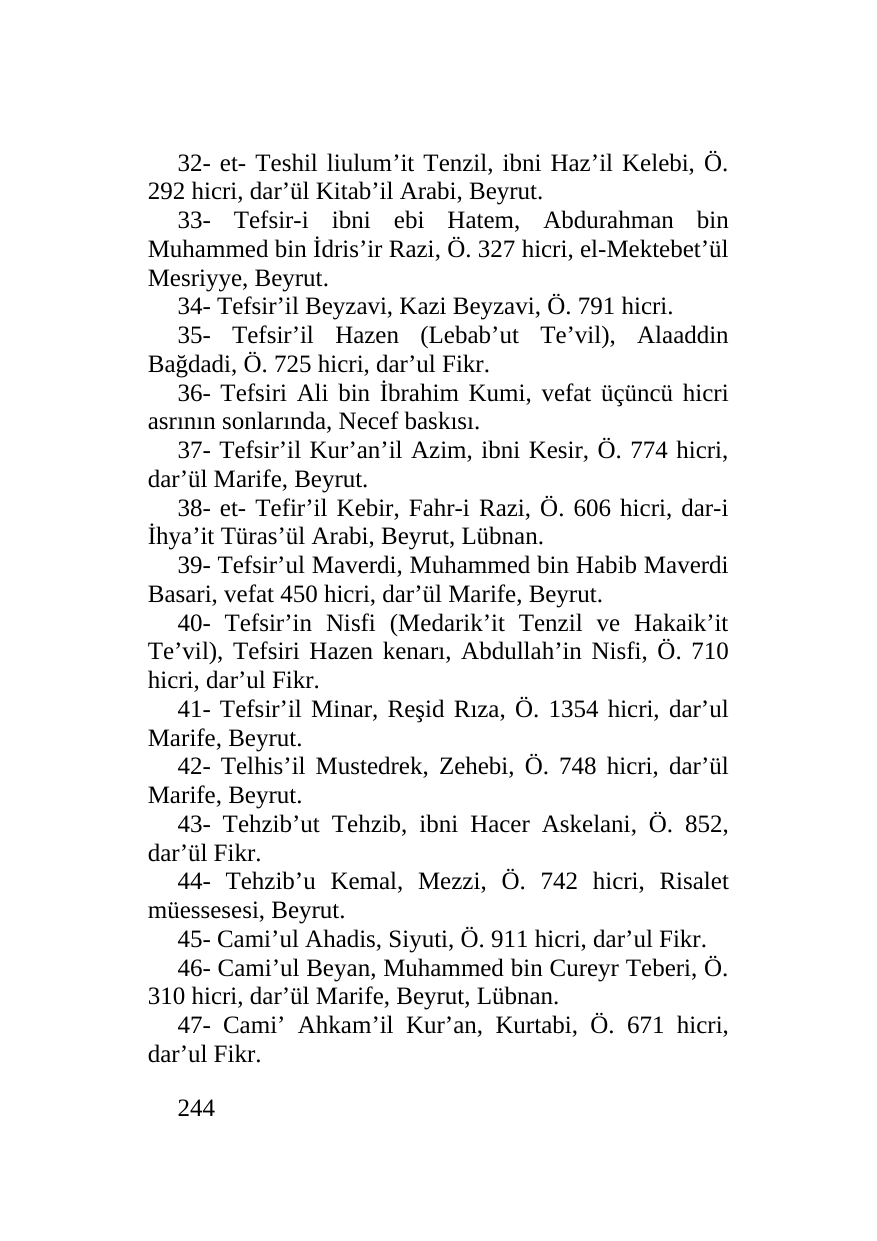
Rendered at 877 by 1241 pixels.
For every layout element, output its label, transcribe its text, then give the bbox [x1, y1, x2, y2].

text 41- Tefsir’il Minar, Reşid Rıza, Ö. 1354 hicri, dar’ul Marife, Beyrut. [148, 694, 729, 751]
text 45- Cami’ul Ahadis, Siyuti, Ö. 911 hicri, dar’ul Fikr. [148, 924, 729, 953]
text 36- Tefsiri Ali bin İbrahim Kumi, vefat üçüncü hicri asrının sonlarında, Necef baskısı. [148, 378, 729, 435]
text 38- et- Tefir’il Kebir, Fahr-i Razi, Ö. 606 hicri, dar-i İhya’it Türas’ül Arabi, Beyrut, Lübnan. [148, 493, 729, 550]
text 44- Tehzib’u Kemal, Mezzi, Ö. 742 hicri, Risalet müessesesi, Beyrut. [148, 866, 729, 924]
text 33- Tefsir-i ibni ebi Hatem, Abdurahman bin Muhammed bin İdris’ir Razi, Ö. 327 hicri, el-Mektebet’ül Mesriyye, Beyrut. [148, 205, 729, 291]
text 35- Tefsir’il Hazen (Lebab’ut Te’vil), Alaaddin Bağdadi, Ö. 725 hicri, dar’ul Fikr. [148, 320, 729, 378]
text 40- Tefsir’in Nisfi (Medarik’it Tenzil ve Hakaik’it Te’vil), Tefsiri Hazen kenarı, Abdullah’in Nisfi, Ö. 710 hicri, dar’ul Fikr. [148, 608, 729, 694]
text 47- Cami’ Ahkam’il Kur’an, Kurtabi, Ö. 671 hicri, dar’ul Fikr. [148, 1010, 729, 1068]
text 37- Tefsir’il Kur’an’il Azim, ibni Kesir, Ö. 774 hicri, dar’ül Marife, Beyrut. [148, 435, 729, 493]
text 43- Tehzib’ut Tehzib, ibni Hacer Askelani, Ö. 852, dar’ül Fikr. [148, 809, 729, 866]
text 46- Cami’ul Beyan, Muhammed bin Cureyr Teberi, Ö. 310 hicri, dar’ül Marife, Beyrut, Lübnan. [148, 953, 729, 1010]
text 34- Tefsir’il Beyzavi, Kazi Beyzavi, Ö. 791 hicri. [148, 291, 729, 320]
text 42- Telhis’il Mustedrek, Zehebi, Ö. 748 hicri, dar’ül Marife, Beyrut. [148, 751, 729, 809]
text 39- Tefsir’ul Maverdi, Muhammed bin Habib Maverdi Basari, vefat 450 hicri, dar’ül Marife, Beyrut. [148, 550, 729, 608]
text 32- et- Teshil liulum’it Tenzil, ibni Haz’il Kelebi, Ö. 292 hicri, dar’ül Kitab’il Arabi, Beyrut. [148, 148, 729, 205]
